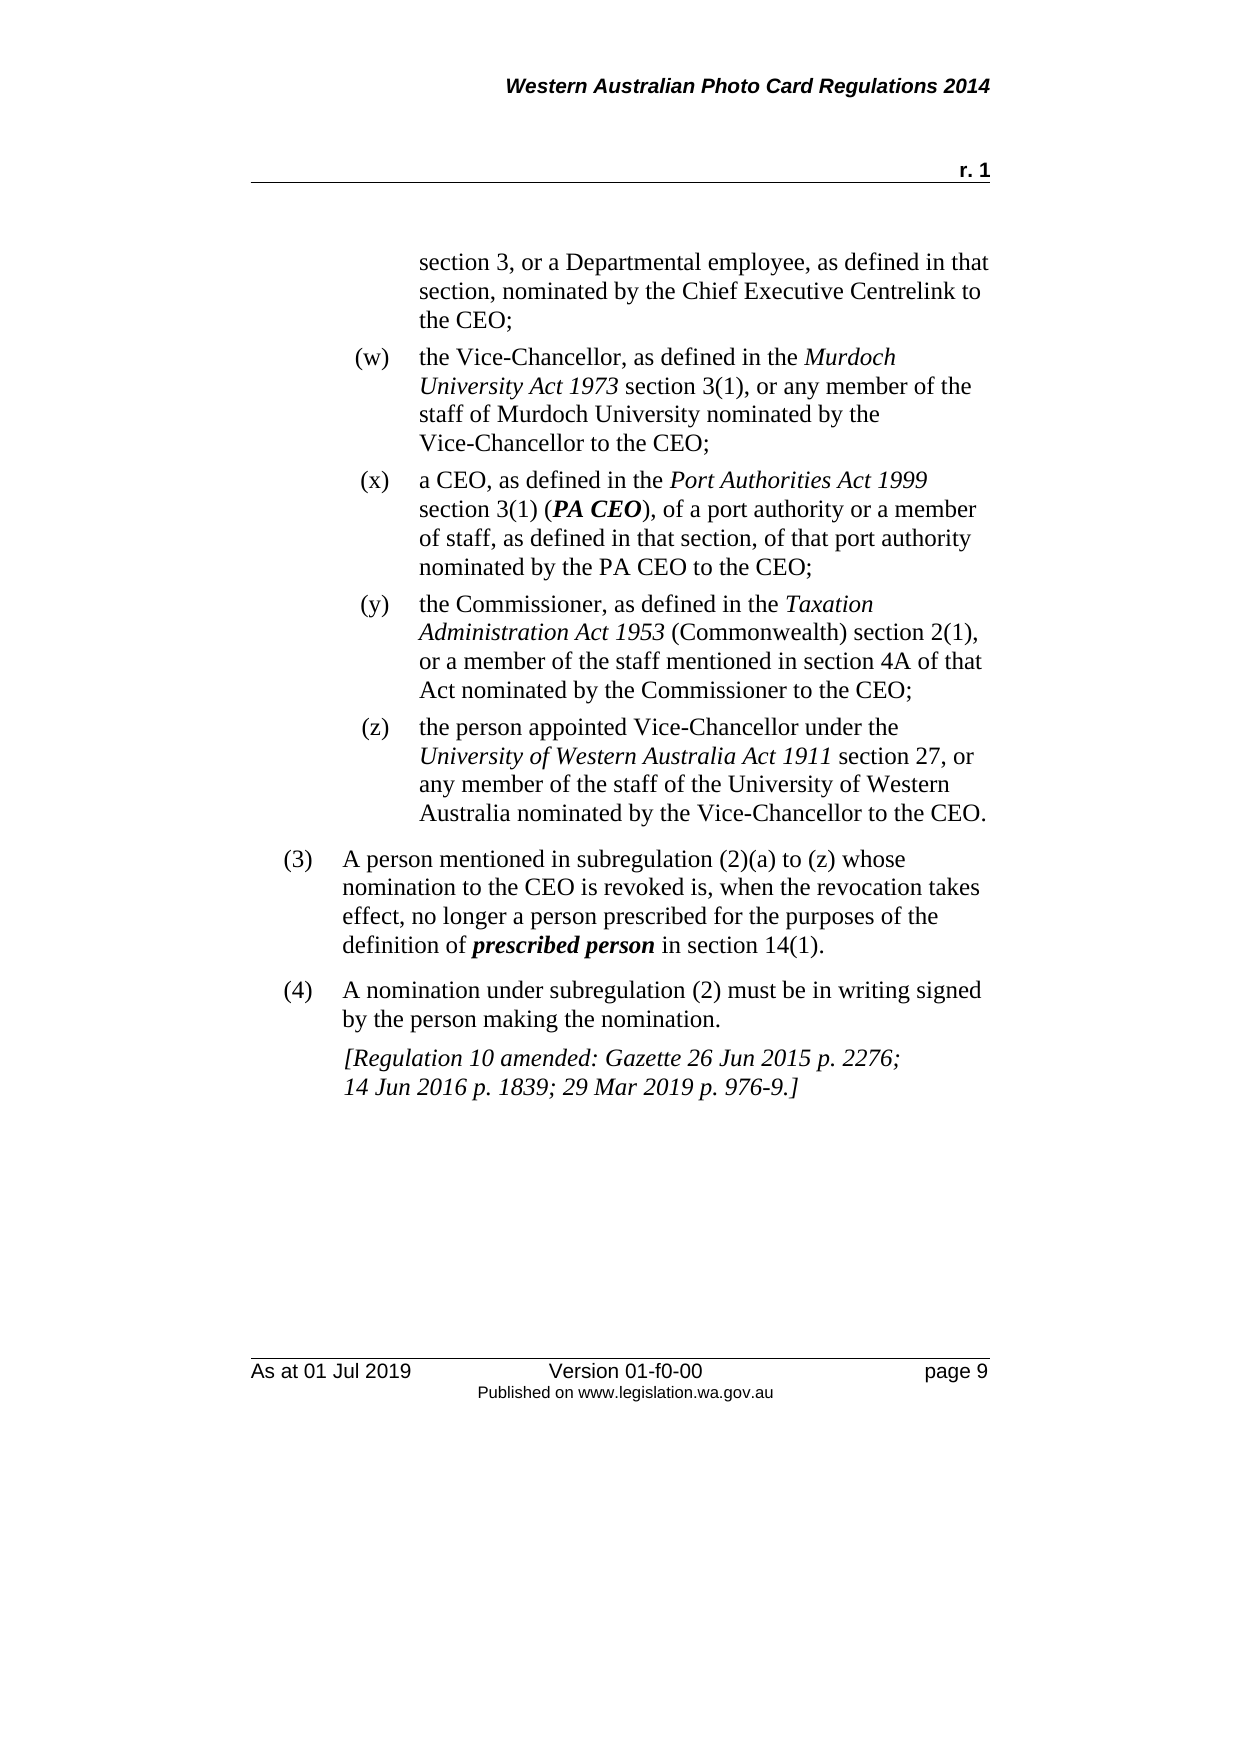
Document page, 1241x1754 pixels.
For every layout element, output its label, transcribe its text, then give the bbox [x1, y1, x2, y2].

text (w) the Vice-Chancellor, as defined in the Murdoch University Act 1973 section 3(1), or any member of the staff of Murdoch University nominated by the Vice-Chancellor to the CEO; [251, 342, 990, 457]
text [251, 247, 990, 334]
text (4) A nomination under subregulation (2) must be in writing signed by the person making the nomination. [251, 975, 990, 1033]
text (z) the person appointed Vice-Chancellor under the University of Western Australia Act 1911 section 27, or any member of the staff of the University of Western Australia nominated by the Vice-Chancellor to the CEO. [251, 712, 990, 827]
text (y) the Commissioner, as defined in the Taxation Administration Act 1953 (Commonwealth) section 2(1), or a member of the staff mentioned in section 4A of that Act nominated by the Commissioner to the CEO; [251, 589, 990, 704]
text (3) A person mentioned in subregulation (2)(a) to (z) whose nomination to the CEO is revoked is, when the revocation takes effect, no longer a person prescribed for the purposes of the definition of prescribed person in section 14(1). [251, 844, 990, 959]
text [Regulation 10 amended: Gazette 26 Jun 2015 p. 2276; 14 Jun 2016 p. 1839; 29 Mar 2019 p. 976-9.] [251, 1043, 990, 1101]
text (x) a CEO, as defined in the Port Authorities Act 1999 section 3(1) (PA CEO), of a port authority or a member of staff, as defined in that section, of that port authority nominated by the PA CEO to the CEO; [251, 465, 990, 580]
